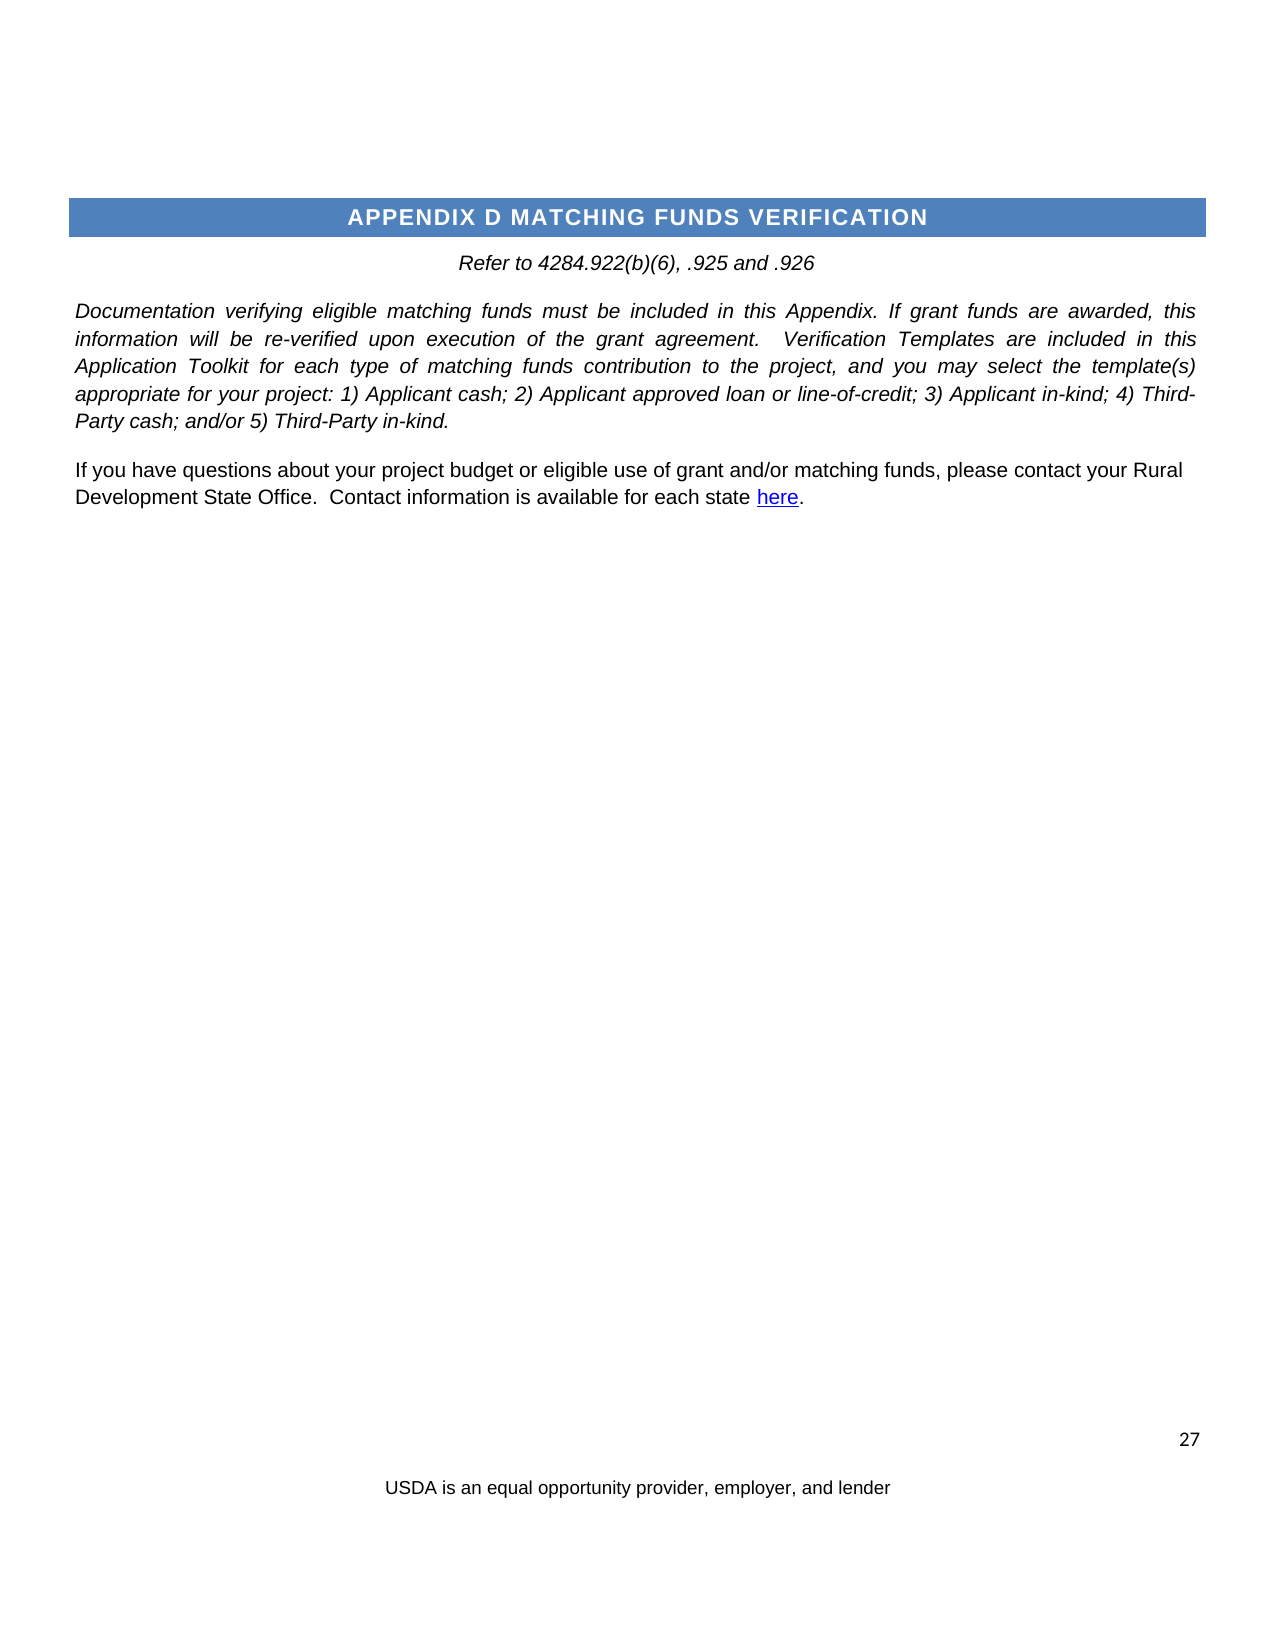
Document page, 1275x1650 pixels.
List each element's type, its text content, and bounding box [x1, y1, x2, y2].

text Documentation verifying eligible matching funds must be included in this Appendix. If grant funds are awarded, this information will be re-verified upon execution of the grant agreement. Verification Templates are included in this Application Toolkit for each type of matching funds contribution to the project, and you may select the template(s) appropriate for your project: 1) Applicant cash; 2) Applicant approved loan or line-of-credit; 3) Applicant in-kind; 4) Third-Party cash; and/or 5) Third-Party in-kind. [75, 299, 1200, 433]
text Refer to 4284.922(b)(6), .925 and .926 [75, 251, 1200, 275]
text If you have questions about your project budget or eligible use of grant and/or matching funds, please contact your Rural Development State Office. Contact information is available for each state here. [75, 458, 1200, 509]
subtitle APPENDIX D Matching Funds Verification [75, 204, 1200, 231]
